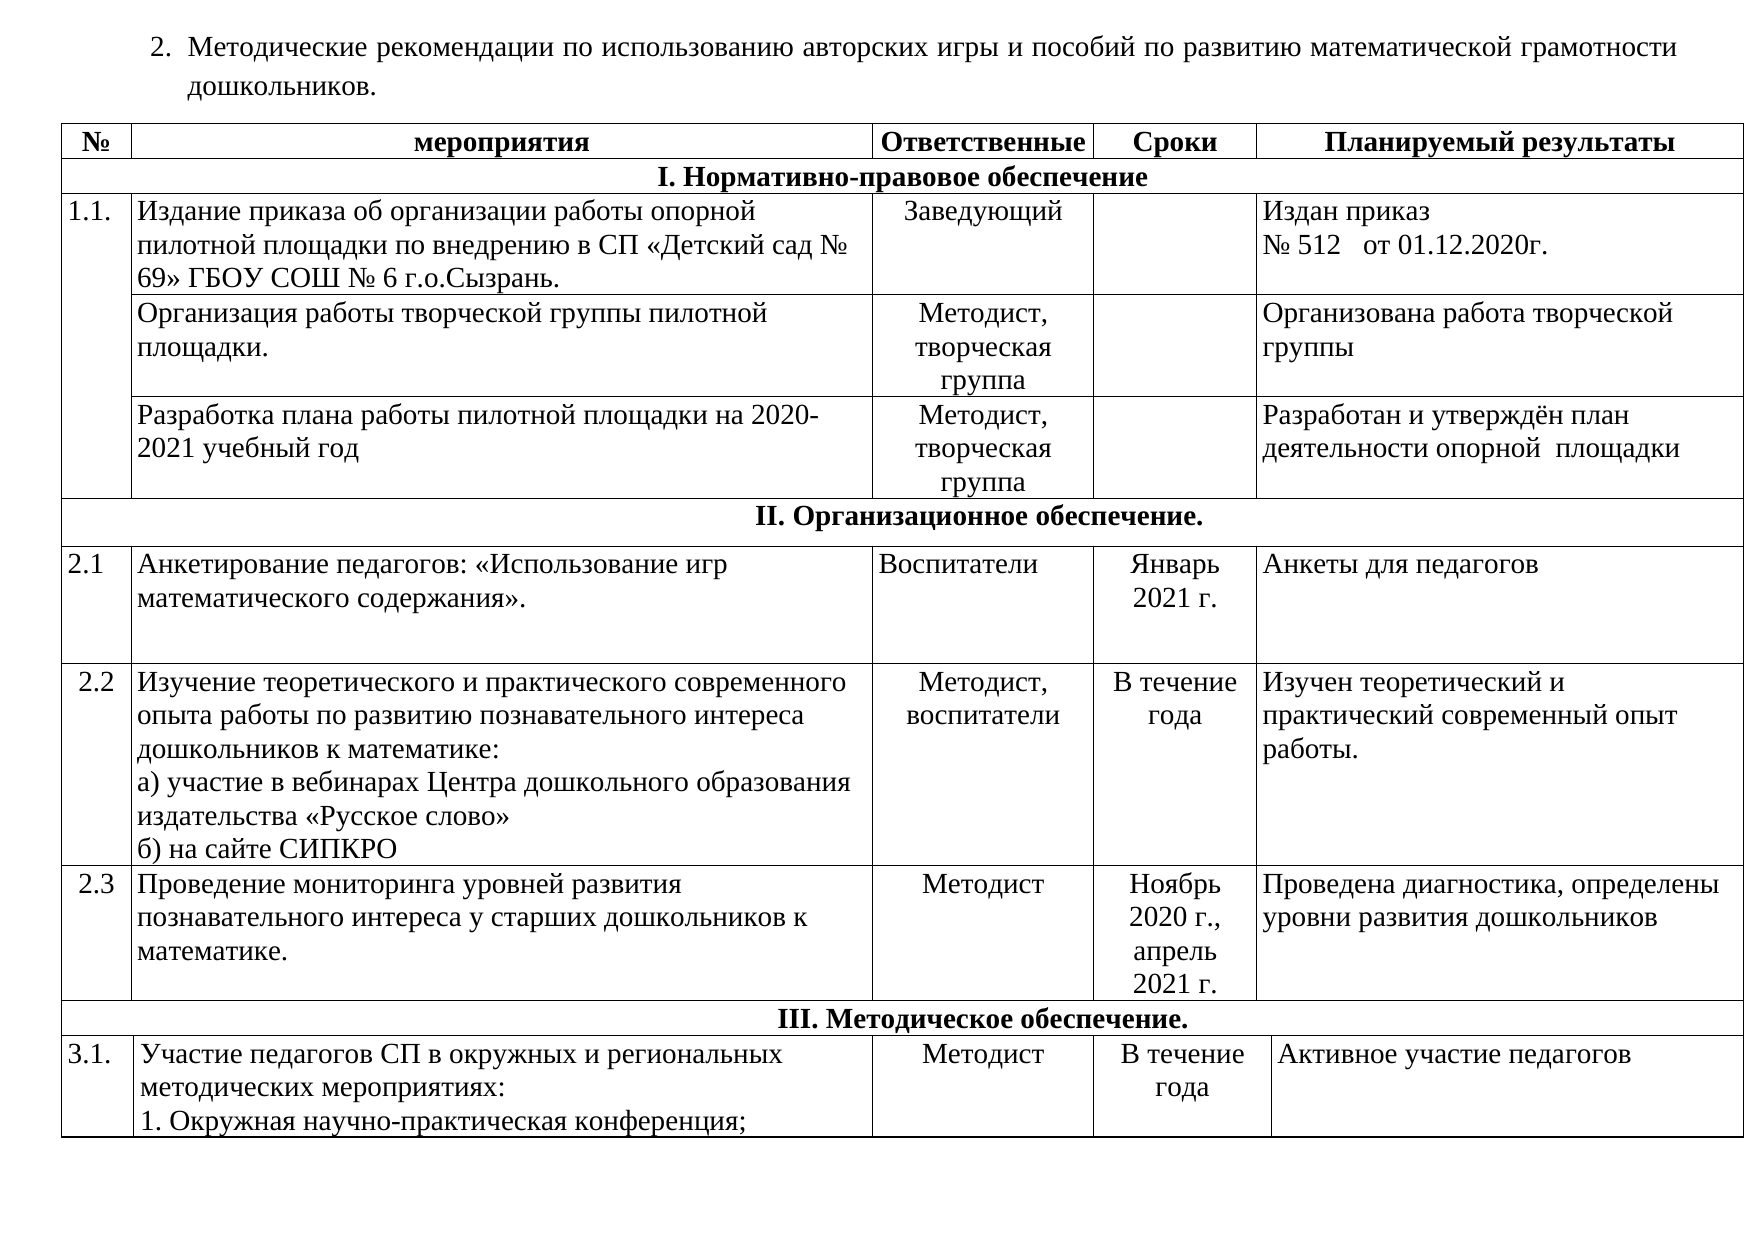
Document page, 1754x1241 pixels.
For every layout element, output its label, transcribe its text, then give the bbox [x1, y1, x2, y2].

table_cell 3.1. [62, 1036, 133, 1136]
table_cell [1272, 1036, 1743, 1136]
table_cell Ноябрь 2020 г., апрель 2021 г. [1094, 866, 1256, 1000]
table_cell Анкеты для педагогов [1257, 547, 1743, 663]
table_cell Методист [873, 1036, 1093, 1136]
table_cell I. Нормативно-правовое обеспечение [62, 159, 1743, 192]
table_cell Изучен теоретический и практический современный опыт работы. [1257, 664, 1743, 865]
table_cell 2.3 [62, 866, 131, 1000]
table_cell Январь 2021 г. [1094, 547, 1256, 663]
table_cell 1.1. [62, 194, 131, 497]
table_cell Организована работа творческой группы [1257, 295, 1743, 396]
table_header Ответственные [873, 124, 1093, 158]
table_cell Заведующий [873, 194, 1093, 294]
table_cell Проведена диагностика, определены уровни развития дошкольников [1257, 866, 1743, 1000]
table_header № [62, 124, 131, 158]
table_cell [1094, 194, 1256, 294]
table_cell 2.1 [62, 547, 131, 663]
table_cell II. Организационное обеспечение. [62, 499, 1743, 546]
table_cell Изучение теоретического и практического современного опыта работы по развитию познавательного интереса дошкольников к математике: а) участие в вебинарах Центра дошкольного образования издательства «Русское слово» б) на сайте СИПКРО [132, 664, 872, 865]
table_cell III. Методическое обеспечение. [62, 1001, 1743, 1035]
table_header Сроки [1094, 124, 1256, 158]
list Методические рекомендации по использованию авторских игры и пособий по развитию математической грамотности дошкольников. [150, 29, 1679, 102]
table_cell Проведение мониторинга уровней развития познавательного интереса у старших дошкольников к математике. [132, 866, 872, 1000]
table_cell В течение года [1094, 1036, 1271, 1136]
table_cell Разработка плана работы пилотной площадки на 2020-2021 учебный год [132, 397, 872, 497]
table_cell Методист, творческая группа [873, 295, 1093, 396]
table_cell Издание приказа об организации работы опорной пилотной площадки по внедрению в СП «Детский сад № 69» ГБОУ СОШ № 6 г.о.Сызрань. [132, 194, 872, 294]
table_cell Воспитатели [873, 547, 1093, 663]
table_cell Методист, творческая группа [873, 397, 1093, 497]
table_cell Анкетирование педагогов: «Использование игр математического содержания». [132, 547, 872, 663]
table_cell В течение года [1094, 664, 1256, 865]
table_cell [1094, 295, 1256, 396]
table_header мероприятия [132, 124, 872, 158]
table_cell Издан приказ № 512 от 01.12.2020г. [1257, 194, 1743, 294]
table_cell Методист [873, 866, 1093, 1000]
table_cell [1094, 397, 1256, 497]
table_cell Разработан и утверждён план деятельности опорной площадки [1257, 397, 1743, 497]
table_cell Организация работы творческой группы пилотной площадки. [132, 295, 872, 396]
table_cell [134, 1036, 872, 1136]
table_header Планируемый результаты [1257, 124, 1743, 158]
table_cell 2.2 [62, 664, 131, 865]
table_cell Методист, воспитатели [873, 664, 1093, 865]
